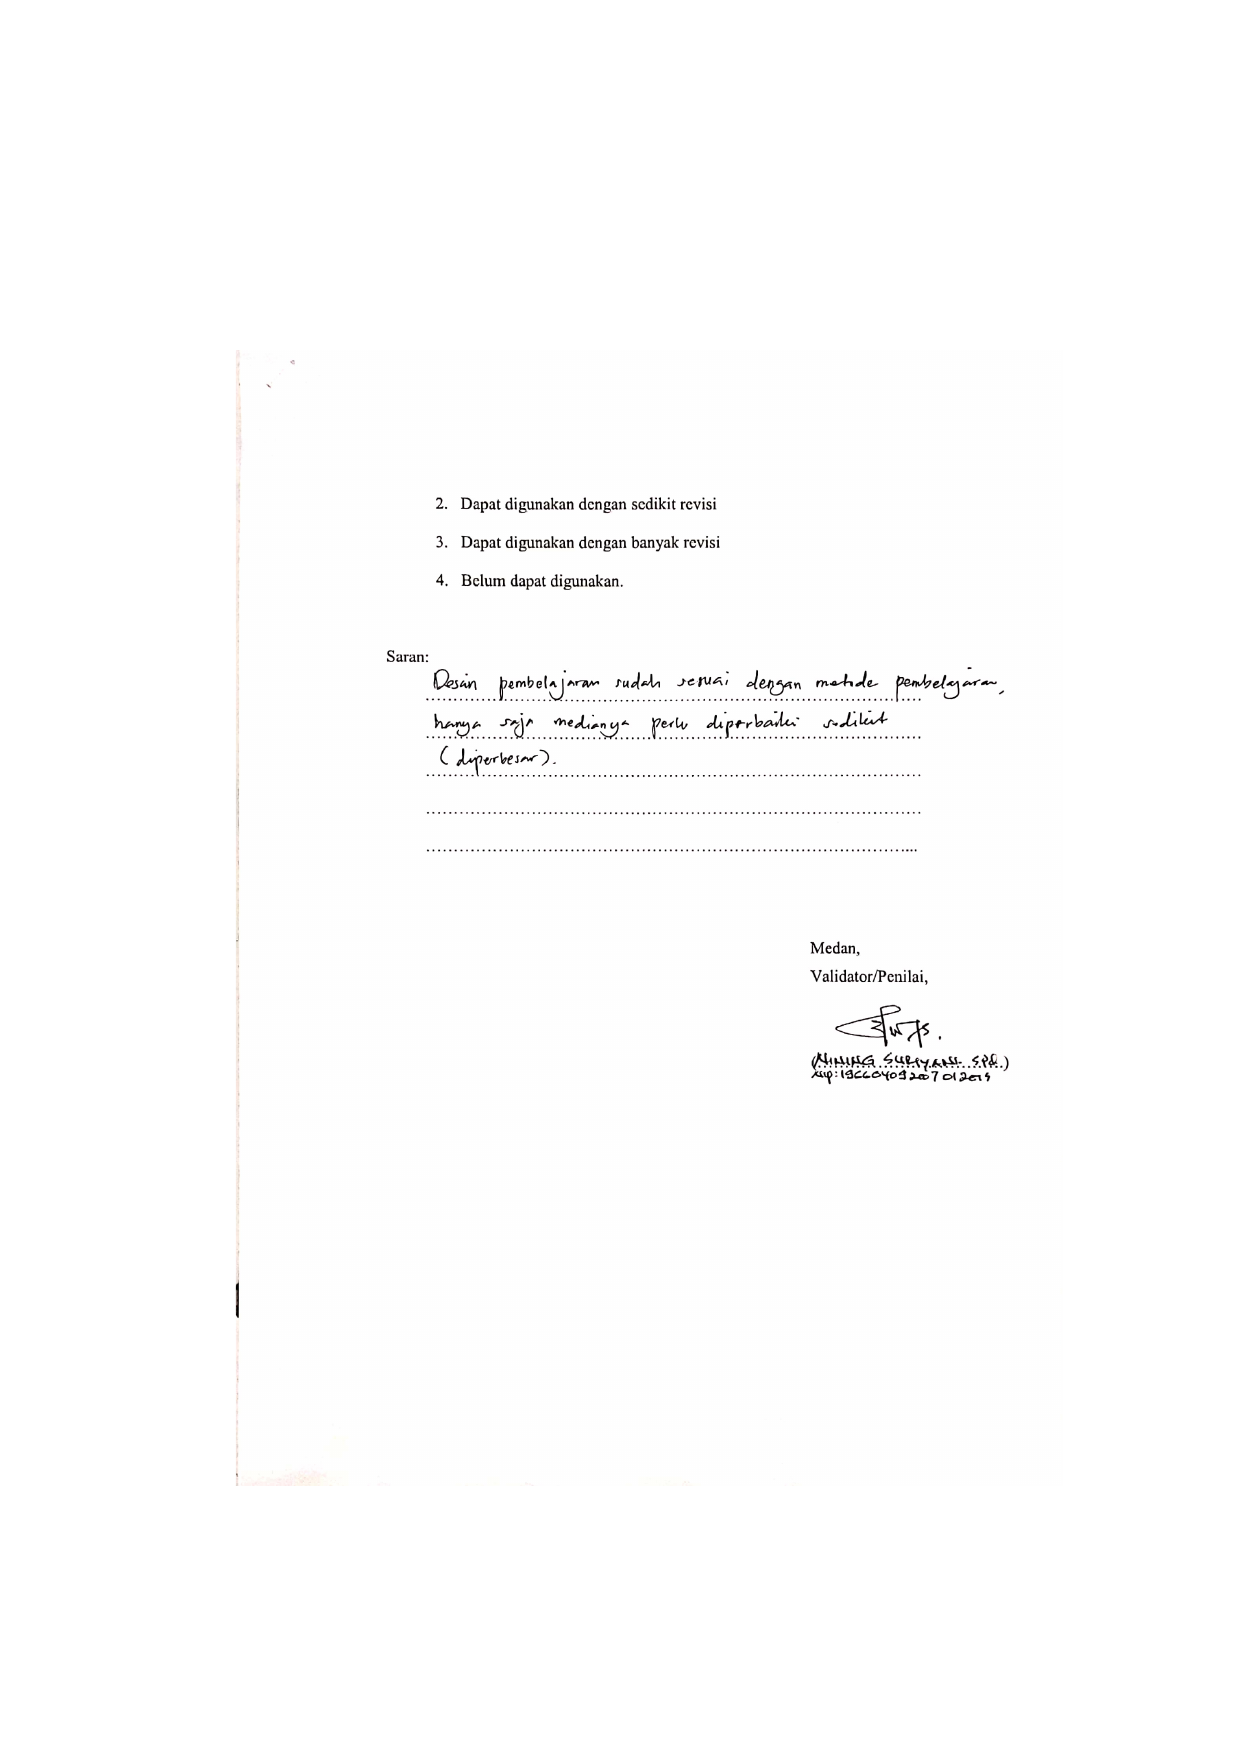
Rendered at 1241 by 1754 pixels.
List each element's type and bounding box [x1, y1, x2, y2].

picture [235, 350, 1063, 1486]
